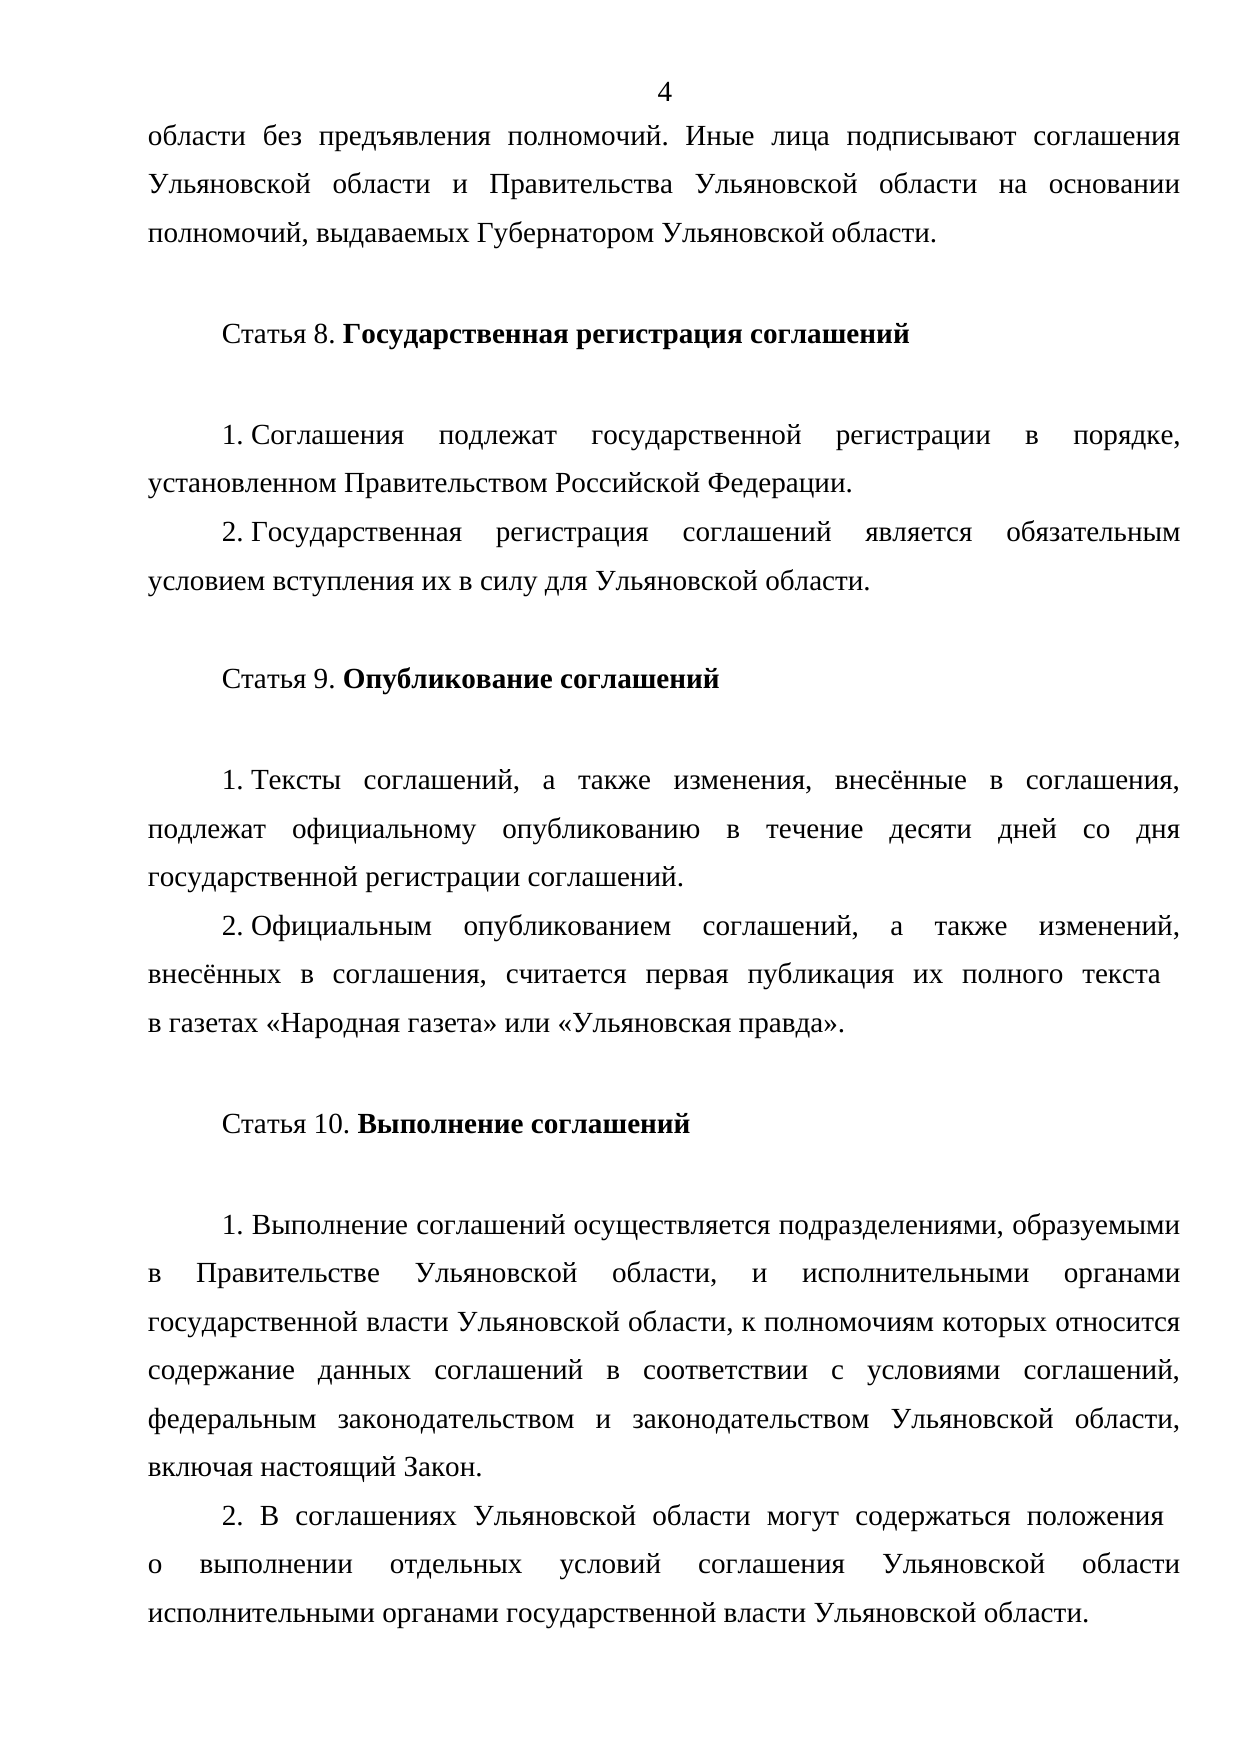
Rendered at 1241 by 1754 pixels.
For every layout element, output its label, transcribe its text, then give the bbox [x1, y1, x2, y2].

text 1. Тексты соглашений, а также изменения, внесённые в соглашения, подлежат официальному опубликованию в течение десяти дней со дня государственной регистрации соглашений. [148, 762, 1181, 893]
text 2. Государственная регистрация соглашений является обязательным условием вступления их в силу для Ульяновской области. [148, 514, 1181, 596]
text 1. Соглашения подлежат государственной регистрации в порядке, установленном Правительством Российской Федерации. [148, 417, 1181, 499]
text 1. Выполнение соглашений осуществляется подразделениями, образуемыми в Правительстве Ульяновской области, и исполнительными органами государственной власти Ульяновской области, к полномочиям которых относится содержание данных соглашений в соответствии с условиями соглашений, федеральным законодательством и законодательством Ульяновской области, включая настоящий Закон. [148, 1207, 1181, 1483]
text Статья 9. Опубликование соглашений [148, 662, 1181, 695]
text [148, 118, 1181, 249]
text 2. Официальным опубликованием соглашений, а также изменений, внесённых в соглашения, считается первая публикация их полного текста в газетах «Народная газета» или «Ульяновская правда». [148, 908, 1181, 1038]
text 2. В соглашениях Ульяновской области могут содержаться положения о выполнении отдельных условий соглашения Ульяновской области исполнительными органами государственной власти Ульяновской области. [148, 1498, 1181, 1629]
text Статья 8. Государственная регистрация соглашений [148, 316, 1181, 350]
text Статья 10. Выполнение соглашений [148, 1106, 1181, 1140]
